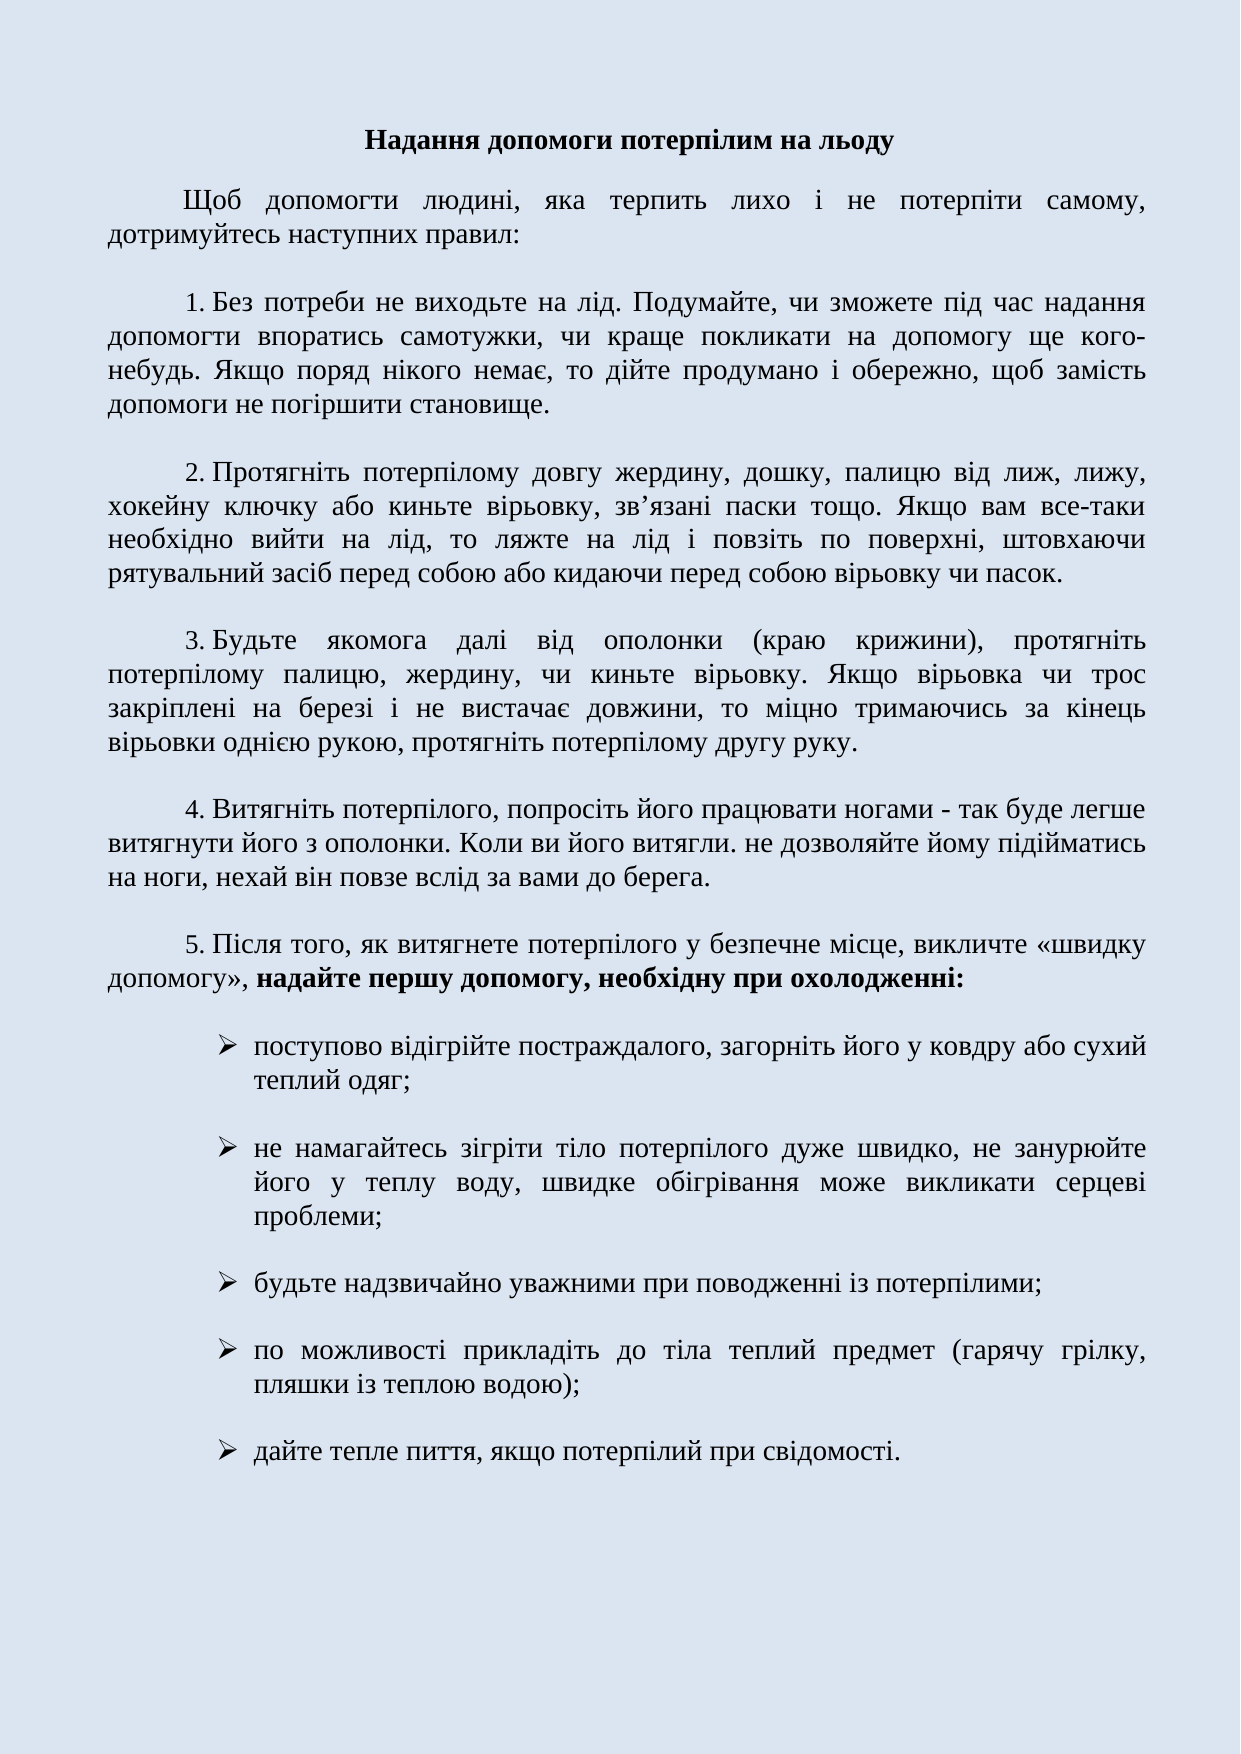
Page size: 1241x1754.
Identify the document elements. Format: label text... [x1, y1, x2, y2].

list Після того, як витягнете потерпілого у безпечне місце, викличте «швидку допомогу», надайте першу допомогу, необхідну при охолодженні: [108, 926, 1147, 994]
text Щоб допомогти людині, яка терпить лихо і не потерпіти самому, дотримуйтесь наступних правил: [108, 182, 1147, 250]
list будьте надзвичайно уважними при поводженні із потерпілими; [216, 1265, 1151, 1299]
list дайте тепле пиття, якщо потерпілий при свідомості. [216, 1433, 1151, 1467]
list Витягніть потерпілого, попросіть його працювати ногами - так буде легше витягнути його з ополонки. Коли ви його витягли. не дозволяйте йому підійматись на ноги, нехай він повзе вслід за вами до берега. [108, 792, 1147, 893]
list Без потреби не виходьте на лід. Подумайте, чи зможете під час надання допомогти впоратись самотужки, чи краще покликати на допомогу ще кого- небудь. Якщо поряд нікого немає, то дійте продумано і обережно, щоб замість допомоги не погіршити становище. [108, 284, 1147, 420]
list Протягніть потерпілому довгу жердину, дошку, палицю від лиж, лижу, хокейну ключку або киньте вірьовку, зв’язані паски тощо. Якщо вам все-таки необхідно вийти на лід, то ляжте на лід і повзіть по поверхні, штовхаючи рятувальний засіб перед собою або кидаючи перед собою вірьовку чи пасок. [108, 454, 1147, 590]
list поступово відігрійте постраждалого, загорніть його у ковдру або сухий теплий одяг; [216, 1028, 1147, 1096]
list Будьте якомога далі від ополонки (краю крижини), протягніть потерпілому палицю, жердину, чи киньте вірьовку. Якщо вірьовка чи трос закріплені на березі і не вистачає довжини, то міцно тримаючись за кінець вірьовки однією рукою, протягніть потерпілому другу руку. [108, 623, 1147, 758]
list по можливості прикладіть до тіла теплий предмет (гарячу грілку, пляшки із теплою водою); [216, 1332, 1147, 1400]
list не намагайтесь зігріти тіло потерпілого дуже швидко, не занурюйте його у теплу воду, швидке обігрівання може викликати серцеві проблеми; [216, 1130, 1147, 1232]
text Надання допомоги потерпілим на льоду [108, 128, 1151, 155]
